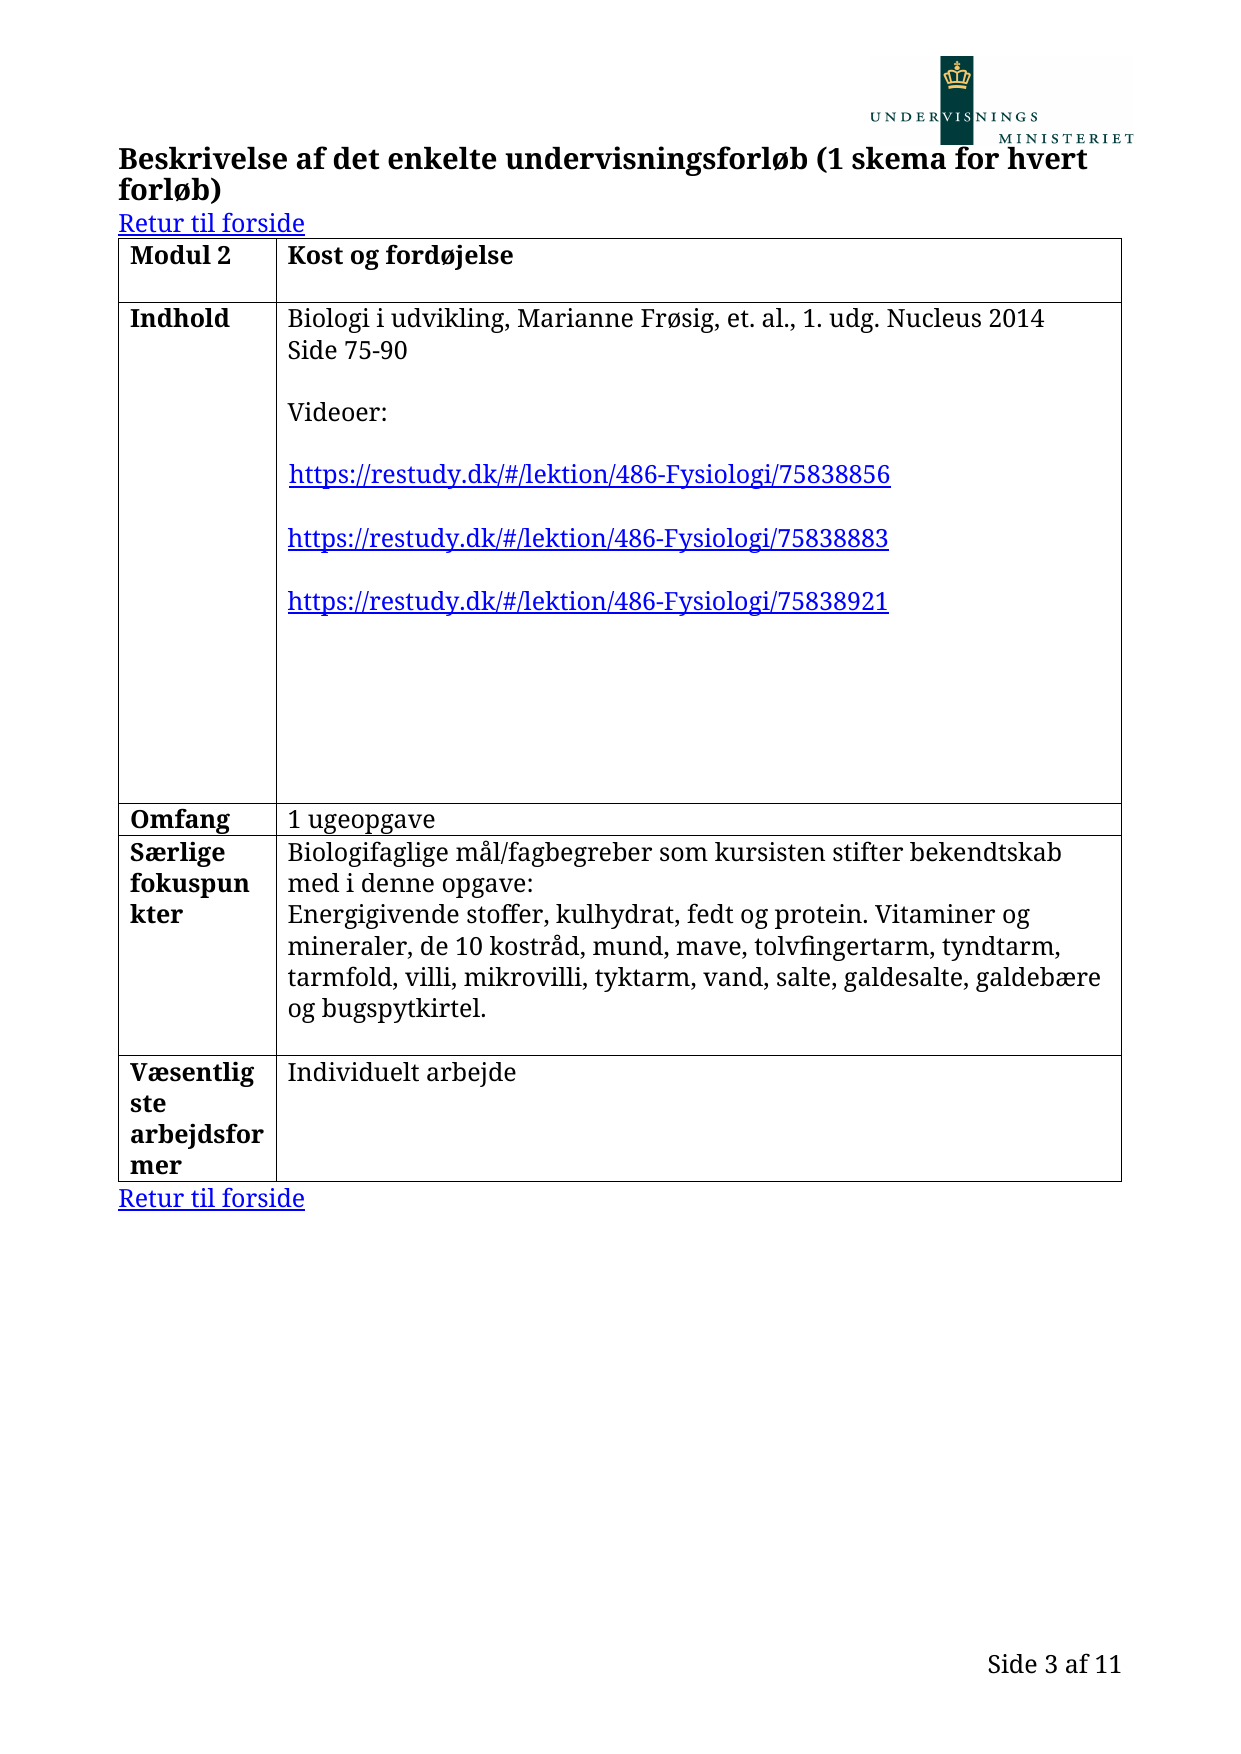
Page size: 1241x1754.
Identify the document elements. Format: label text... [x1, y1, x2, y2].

table_cell Indhold [119, 303, 276, 803]
text Retur til forside [118, 207, 1122, 238]
table_cell Særlige fokuspunkter [119, 836, 276, 1055]
table_cell Omfang [119, 804, 276, 835]
table_header Modul 2 [119, 239, 276, 302]
table_header Kost og fordøjelse [277, 239, 1121, 302]
table_cell Biologifaglige mål/fagbegreber som kursisten stifter bekendtskab med i denne opgave: Energigivende stoffer, kulhydrat, fedt og protein. Vitaminer og mineraler, de 10 kostråd, mund, mave, tolvfingertarm, tyndtarm, tarmfold, villi, mikrovilli, tyktarm, vand, salte, galdesalte, galdebære og bugspytkirtel. [277, 836, 1121, 1055]
table_cell Biologi i udvikling, Marianne Frøsig, et. al., 1. udg. Nucleus 2014 Side 75-90 Videoer: https://restudy.dk/#/lektion/486-Fysiologi/75838856 https://restudy.dk/#/lektion/486-Fysiologi/75838883 https://restudy.dk/#/lektion/486-Fysiologi/75838921 [277, 303, 1121, 803]
table_cell Væsentligste arbejdsformer [119, 1056, 276, 1181]
text Retur til forside [118, 1182, 1122, 1213]
table_cell Individuelt arbejde [277, 1056, 1121, 1181]
text Beskrivelse af det enkelte undervisningsforløb (1 skema for hvert forløb) [118, 131, 1122, 207]
picture [871, 56, 1134, 145]
table_cell 1 ugeopgave [277, 804, 1121, 835]
